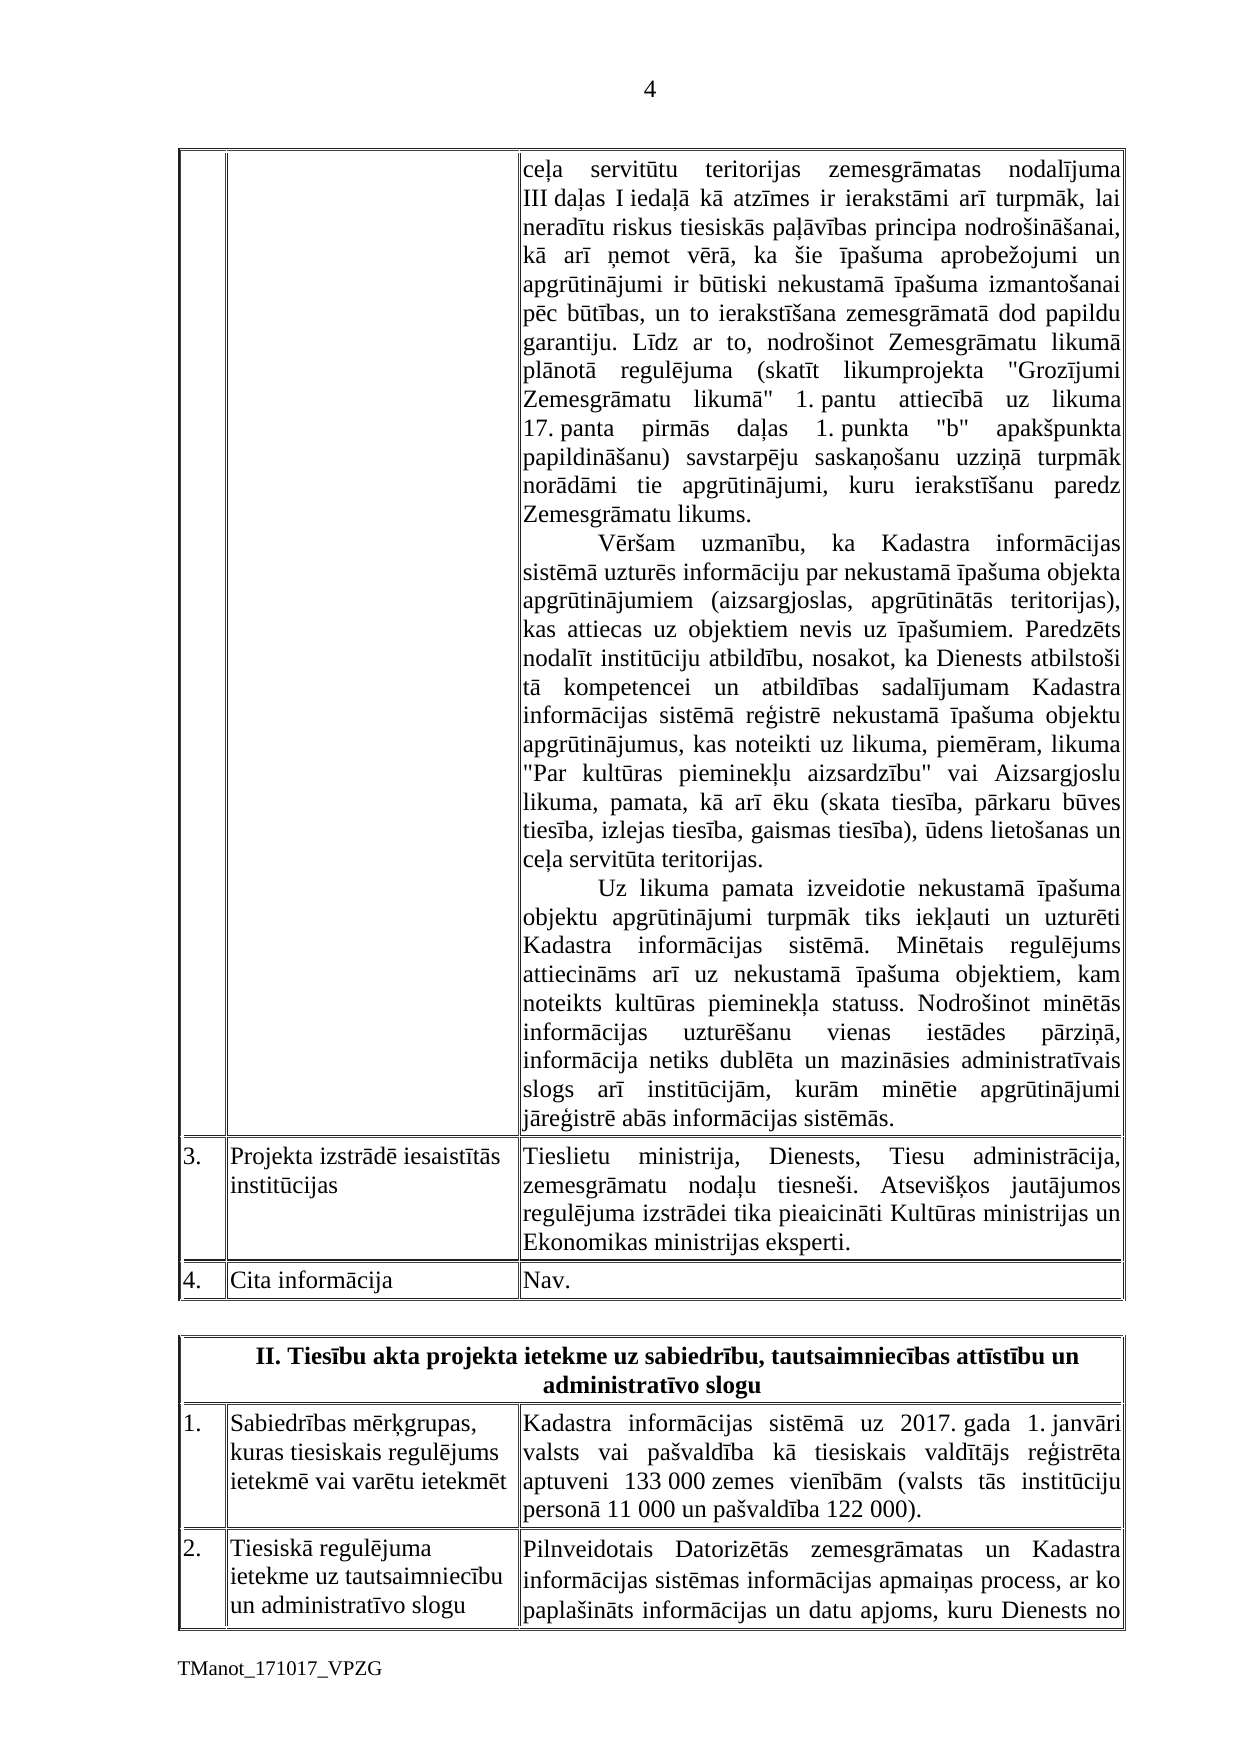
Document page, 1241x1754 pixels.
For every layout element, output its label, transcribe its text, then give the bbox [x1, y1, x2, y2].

table_cell II. Tiesību akta projekta ietekme uz sabiedrību, tautsaimniecības attīstību un administratīvo slogu [180, 1335, 1124, 1402]
table_cell Sabiedrības mērķgrupas, kuras tiesiskais regulējums ietekmē vai varētu ietekmēt [228, 1405, 518, 1526]
table_cell Kadastra informācijas sistēmā uz 2017. gada 1. janvāri valsts vai pašvaldība kā tiesiskais valdītājs reģistrēta aptuveni 133 000 zemes vienībām (valsts tās institūciju personā 11 000 un pašvaldība 122 000). [520, 1402, 1124, 1526]
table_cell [227, 1530, 519, 1627]
table_cell Tieslietu ministrija, Dienests, Tiesu administrācija, zemesgrāmatu nodaļu tiesneši. Atsevišķos jautājumos regulējuma izstrādei tika pieaicināti Kultūras ministrijas un Ekonomikas ministrijas eksperti. [520, 1135, 1124, 1259]
table_cell 4. [181, 1259, 225, 1297]
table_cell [520, 1526, 1123, 1627]
table_cell 2. [181, 151, 227, 1135]
table_cell [180, 1298, 1124, 1335]
table_cell 3. [180, 1135, 227, 1259]
table_cell Projekta izstrādē iesaistītās institūcijas [228, 1138, 518, 1259]
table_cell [520, 151, 1123, 1135]
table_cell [227, 151, 519, 1135]
table_cell 2. [181, 1526, 227, 1627]
table_cell Nav. [521, 1259, 1123, 1297]
table_cell Cita informācija [228, 1263, 518, 1297]
table_cell 1. [180, 1402, 227, 1526]
